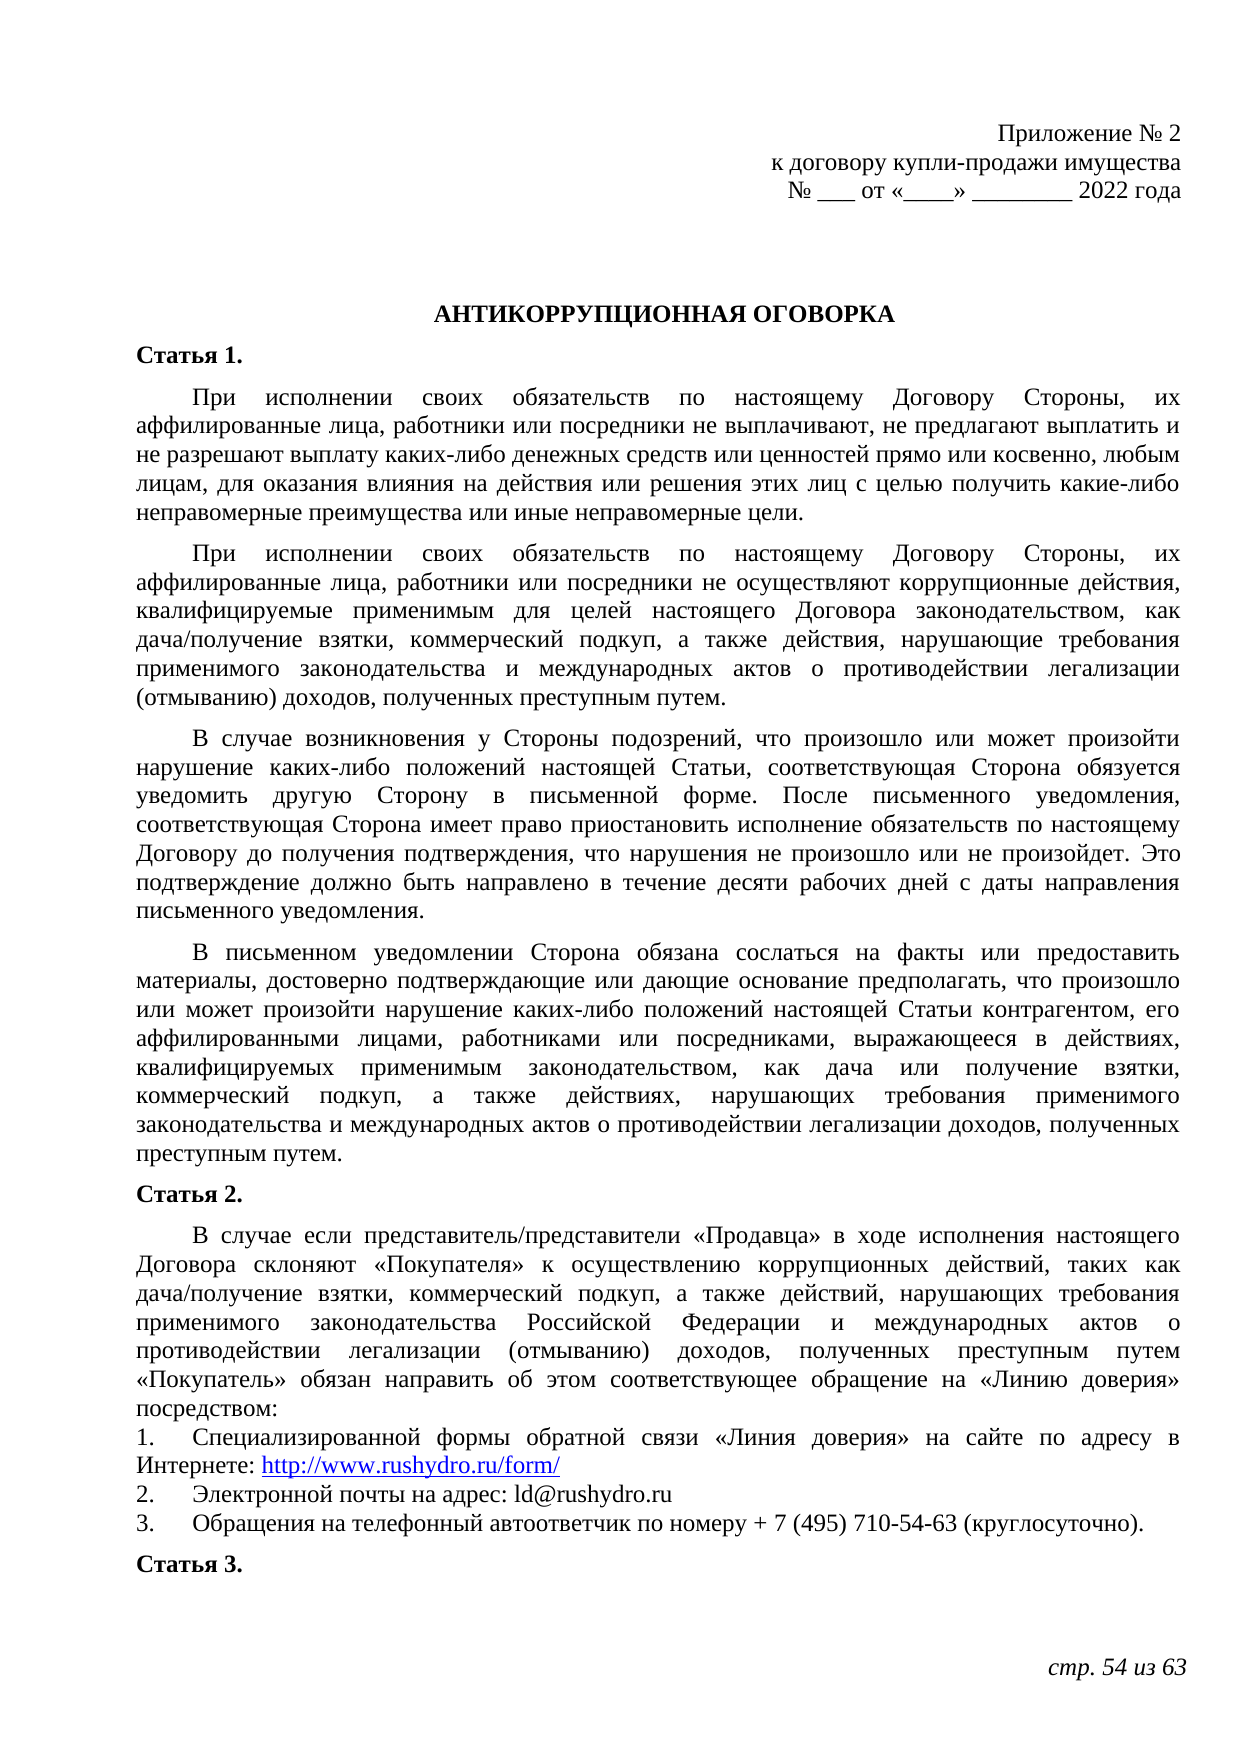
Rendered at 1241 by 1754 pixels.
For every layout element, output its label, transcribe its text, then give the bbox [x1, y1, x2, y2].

list Обращения на телефонный автоответчик по номеру + 7 (495) 710-54-63 (круглосуточно). [136, 1508, 1181, 1537]
text В случае возникновения у Стороны подозрений, что произошло или может произойти нарушение каких-либо положений настоящей Статьи, соответствующая Сторона обязуется уведомить другую Сторону в письменной форме. После письменного уведомления, соответствующая Сторона имеет право приостановить исполнение обязательств по настоящему Договору до получения подтверждения, что нарушения не произошло или не произойдет. Это подтверждение должно быть направлено в течение десяти рабочих дней с даты направления письменного уведомления. [136, 723, 1181, 924]
list Специализированной формы обратной связи «Линия доверия» на сайте по адресу в Интернете: http://www.rushydro.ru/form/ [136, 1422, 1181, 1479]
text При исполнении своих обязательств по настоящему Договору Стороны, их аффилированные лица, работники или посредники не осуществляют коррупционные действия, квалифицируемые применимым для целей настоящего Договора законодательством, как дача/получение взятки, коммерческий подкуп, а также действия, нарушающие требования применимого законодательства и международных актов о противодействии легализации (отмыванию) доходов, полученных преступным путем. [136, 538, 1181, 711]
list Электронной почты на адрес: ld@rushydro.ru [136, 1479, 1181, 1508]
text Статья 3. [136, 1549, 1181, 1578]
text Статья 1. [136, 341, 1181, 369]
text Статья 2. [136, 1179, 1181, 1208]
text В письменном уведомлении Сторона обязана сослаться на факты или предоставить материалы, достоверно подтверждающие или дающие основание предполагать, что произошло или может произойти нарушение каких-либо положений настоящей Статьи контрагентом, его аффилированными лицами, работниками или посредниками, выражающееся в действиях, квалифицируемых применимым законодательством, как дача или получение взятки, коммерческий подкуп, а также действиях, нарушающих требования применимого законодательства и международных актов о противодействии легализации доходов, полученных преступным путем. [136, 937, 1181, 1167]
text № ___ от «____» ________ 2022 года [118, 176, 1181, 204]
text АНТИКОРРУПЦИОННАЯ ОГОВОРКА [118, 299, 1152, 328]
text В случае если представитель/представители «Продавца» в ходе исполнения настоящего Договора склоняют «Покупателя» к осуществлению коррупционных действий, таких как дача/получение взятки, коммерческий подкуп, а также действий, нарушающих требования применимого законодательства Российской Федерации и международных актов о противодействии легализации (отмыванию) доходов, полученных преступным путем «Покупатель» обязан направить об этом соответствующее обращение на «Линию доверия» посредством: [136, 1221, 1181, 1422]
text Приложение № 2 [118, 118, 1181, 147]
text к договору купли-продажи имущества [118, 147, 1181, 176]
text При исполнении своих обязательств по настоящему Договору Стороны, их аффилированные лица, работники или посредники не выплачивают, не предлагают выплатить и не разрешают выплату каких-либо денежных средств или ценностей прямо или косвенно, любым лицам, для оказания влияния на действия или решения этих лиц с целью получить какие-либо неправомерные преимущества или иные неправомерные цели. [136, 382, 1181, 526]
